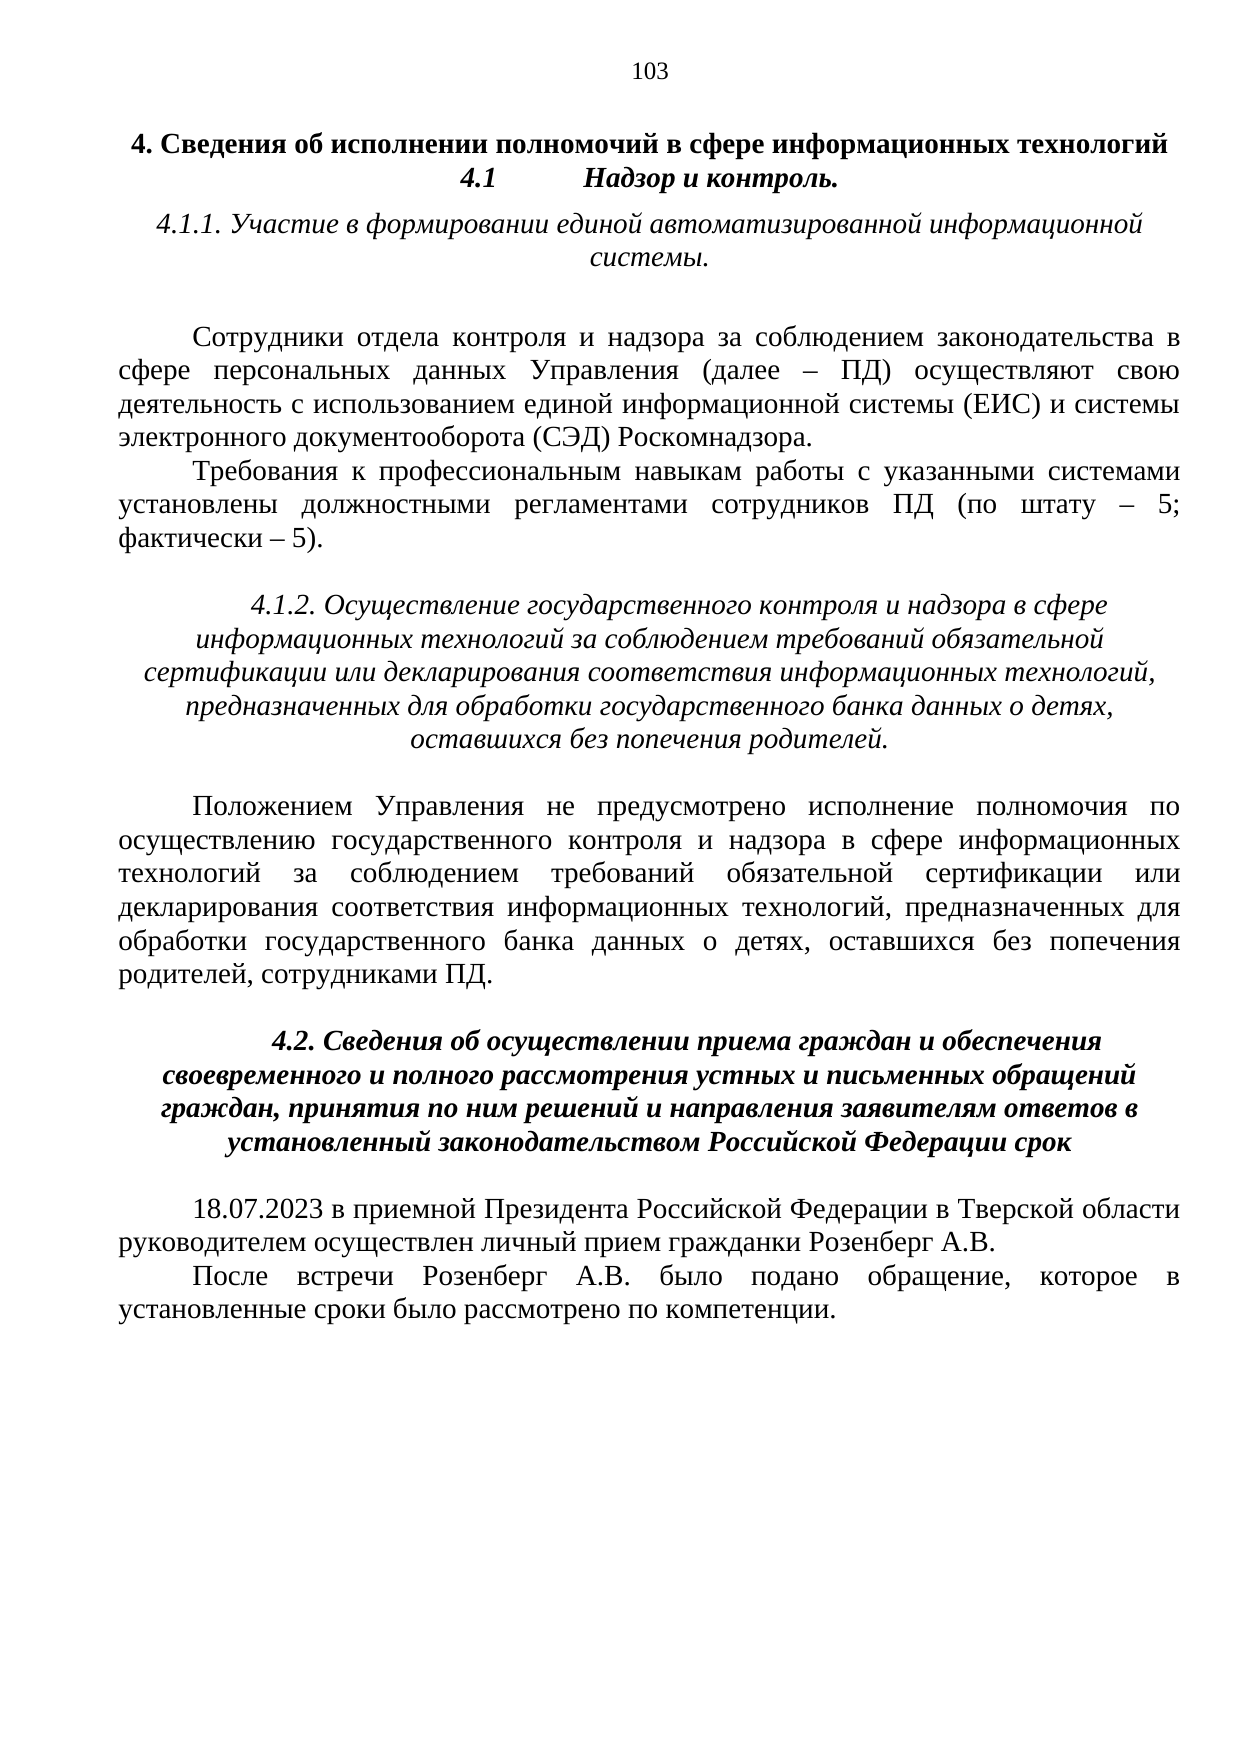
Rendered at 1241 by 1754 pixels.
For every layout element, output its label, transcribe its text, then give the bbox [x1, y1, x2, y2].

text Требования к профессиональным навыкам работы с указанными системами установлены должностными регламентами сотрудников ПД (по штату – 5; фактически – 5). [118, 453, 1181, 554]
text После встречи Розенберг А.В. было подано обращение, которое в установленные сроки было рассмотрено по компетенции. [118, 1258, 1181, 1325]
text Положением Управления не предусмотрено исполнение полномочия по осуществлению государственного контроля и надзора в сфере информационных технологий за соблюдением требований обязательной сертификации или декларирования соответствия информационных технологий, предназначенных для обработки государственного банка данных о детях, оставшихся без попечения родителей, сотрудниками ПД. [118, 788, 1181, 990]
text 4.2. Сведения об осуществлении приема граждан и обеспечения своевременного и полного рассмотрения устных и письменных обращений граждан, принятия по ним решений и направления заявителям ответов в установленный законодательством Российской Федерации срок [118, 1023, 1181, 1157]
text Сотрудники отдела контроля и надзора за соблюдением законодательства в сфере персональных данных Управления (далее – ПД) осуществляют свою деятельность с использованием единой информационной системы (ЕИС) и системы электронного документооборота (СЭД) Роскомнадзора. [118, 319, 1181, 453]
text 18.07.2023 в приемной Президента Российской Федерации в Тверской области руководителем осуществлен личный прием гражданки Розенберг А.В. [118, 1191, 1181, 1258]
text 4.1 Надзор и контроль. [118, 160, 1181, 193]
text 4.1.2. Осуществление государственного контроля и надзора в сфере информационных технологий за соблюдением требований обязательной сертификации или декларирования соответствия информационных технологий, предназначенных для обработки государственного банка данных о детях, оставшихся без попечения родителей. [118, 587, 1181, 755]
text 4. Сведения об исполнении полномочий в сфере информационных технологий [118, 126, 1181, 160]
text 4.1.1. Участие в формировании единой автоматизированной информационной системы. [118, 206, 1181, 273]
